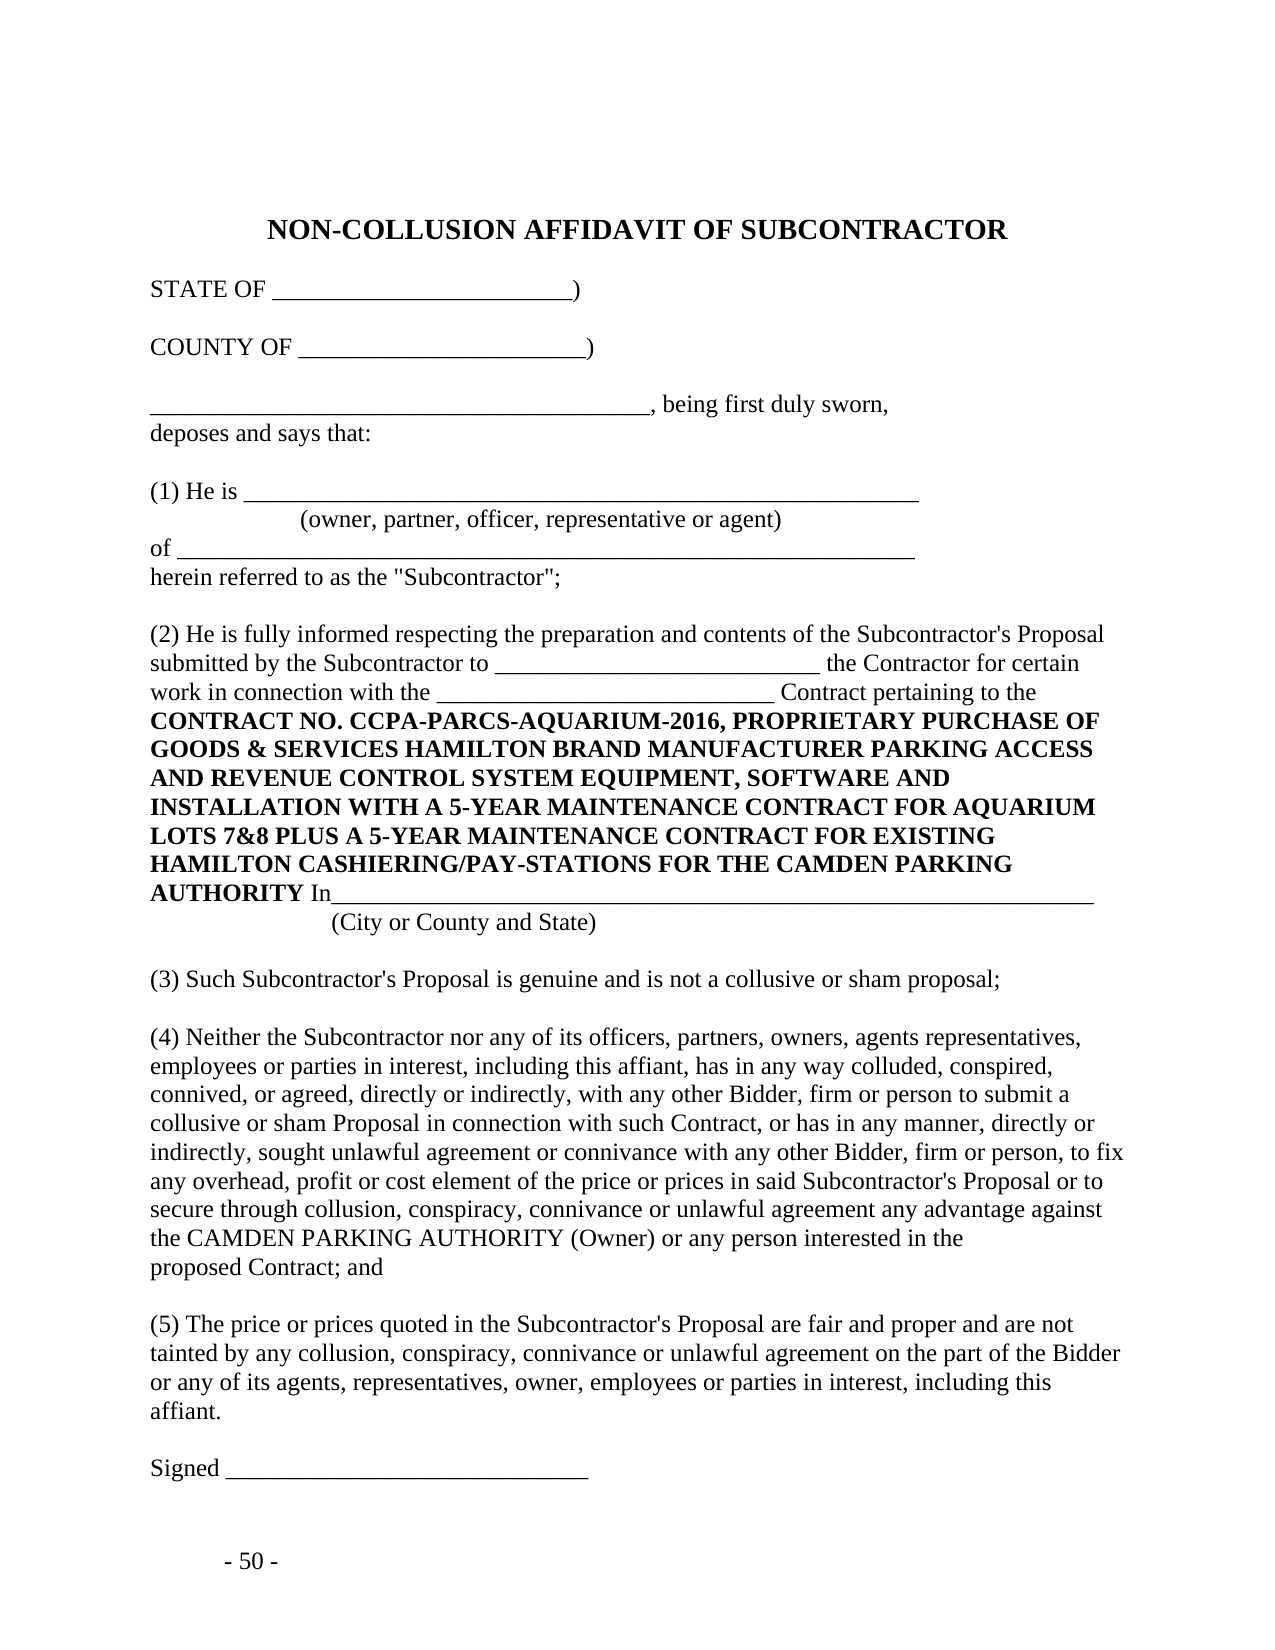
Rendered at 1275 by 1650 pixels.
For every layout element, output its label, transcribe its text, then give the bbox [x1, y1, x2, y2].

text of ___________________________________________________________ [150, 533, 1125, 562]
text proposed Contract; and [150, 1252, 1125, 1281]
text (1) He is ______________________________________________________ [150, 476, 1125, 504]
text (3) Such Subcontractor's Proposal is genuine and is not a collusive or sham proposal; [150, 964, 1125, 993]
text (4) Neither the Subcontractor nor any of its officers, partners, owners, agents representatives, employees or parties in interest, including this affiant, has in any way colluded, conspired, connived, or agreed, directly or indirectly, with any other Bidder, firm or person to submit a collusive or sham Proposal in connection with such Contract, or has in any manner, directly or indirectly, sought unlawful agreement or connivance with any other Bidder, firm or person, to fix any overhead, profit or cost element of the price or prices in said Subcontractor's Proposal or to secure through collusion, conspiracy, connivance or unlawful agreement any advantage against the CAMDEN PARKING AUTHORITY (Owner) or any person interested in the [150, 1022, 1125, 1252]
text (5) The price or prices quoted in the Subcontractor's Proposal are fair and proper and are not tainted by any collusion, conspiracy, connivance or unlawful agreement on the part of the Bidder or any of its agents, representatives, owner, employees or parties in interest, including this affiant. [150, 1309, 1125, 1424]
text NON-COLLUSION AFFIDAVIT OF SUBCONTRACTOR [150, 212, 1125, 246]
text ________________________________________, being first duly sworn, [150, 389, 1125, 418]
text (owner, partner, officer, representative or agent) [225, 504, 1125, 533]
text herein referred to as the "Subcontractor"; [150, 562, 1125, 591]
text Signed _____________________________ [150, 1453, 1125, 1482]
text (City or County and State) [150, 907, 1125, 936]
text deposes and says that: [150, 418, 1125, 447]
text STATE OF ________________________) [150, 274, 1125, 303]
text COUNTY OF _______________________) [150, 332, 1125, 361]
text (2) He is fully informed respecting the preparation and contents of the Subcontractor's Proposal submitted by the Subcontractor to __________________________ the Contractor for certain work in connection with the ___________________________ Contract pertaining to the CONTRACT NO. CCPA-PARCS-AQUARIUM-2016, PROPRIETARY PURCHASE OF GOODS & SERVICES HAMILTON BRAND MANUFACTURER PARKING ACCESS AND REVENUE CONTROL SYSTEM EQUIPMENT, SOFTWARE AND INSTALLATION WITH A 5-YEAR MAINTENANCE CONTRACT FOR AQUARIUM LOTS 7&8 PLUS A 5-YEAR MAINTENANCE CONTRACT FOR EXISTING HAMILTON CASHIERING/PAY-STATIONS FOR THE CAMDEN PARKING AUTHORITY In_____________________________________________________________ [150, 619, 1125, 907]
